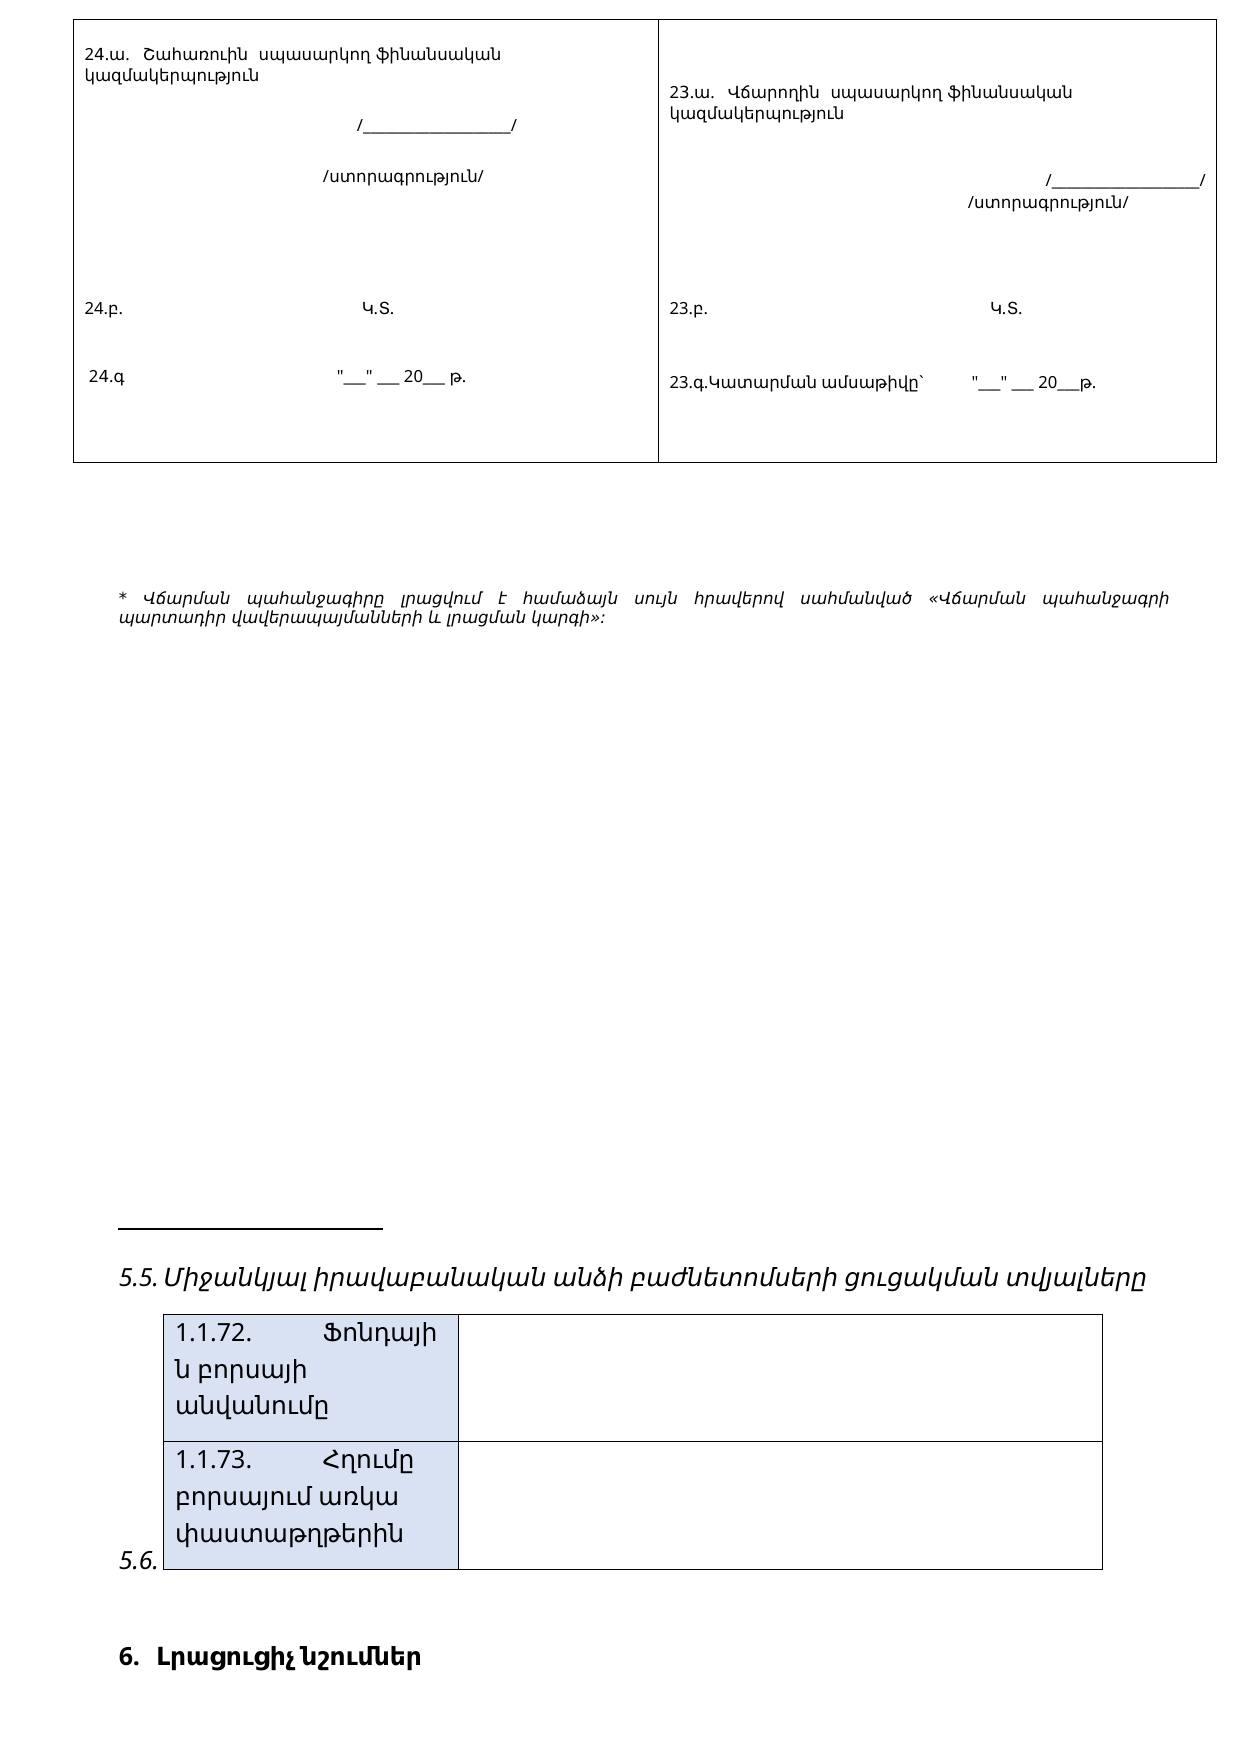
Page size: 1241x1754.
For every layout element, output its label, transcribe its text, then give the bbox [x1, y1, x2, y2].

table_cell 24.բ. Կ.Տ. 24.գ "___" ___ 20___ թ. [74, 233, 658, 462]
table_cell 23.ա. Վճարողին սպասարկող ֆինանսական կազմակերպություն /____________________/ /ստորագրություն/ [659, 20, 1216, 233]
table_cell 24.ա. Շահառուին սպասարկող ֆինանսական կազմակերպություն /____________________/ /ստորագրություն/ [74, 20, 658, 233]
table_cell 23.բ. Կ.Տ. 23.գ.Կատարման ամսաթիվը` "___" ___ 20___թ. [659, 233, 1216, 462]
text * Վճարման պահանջագիրը լրացվում է համաձայն սույն հրավերով սահմանված «Վճարման պահանջագրի պարտադիր վավերապայմանների և լրացման կարգի»: [118, 589, 1171, 627]
